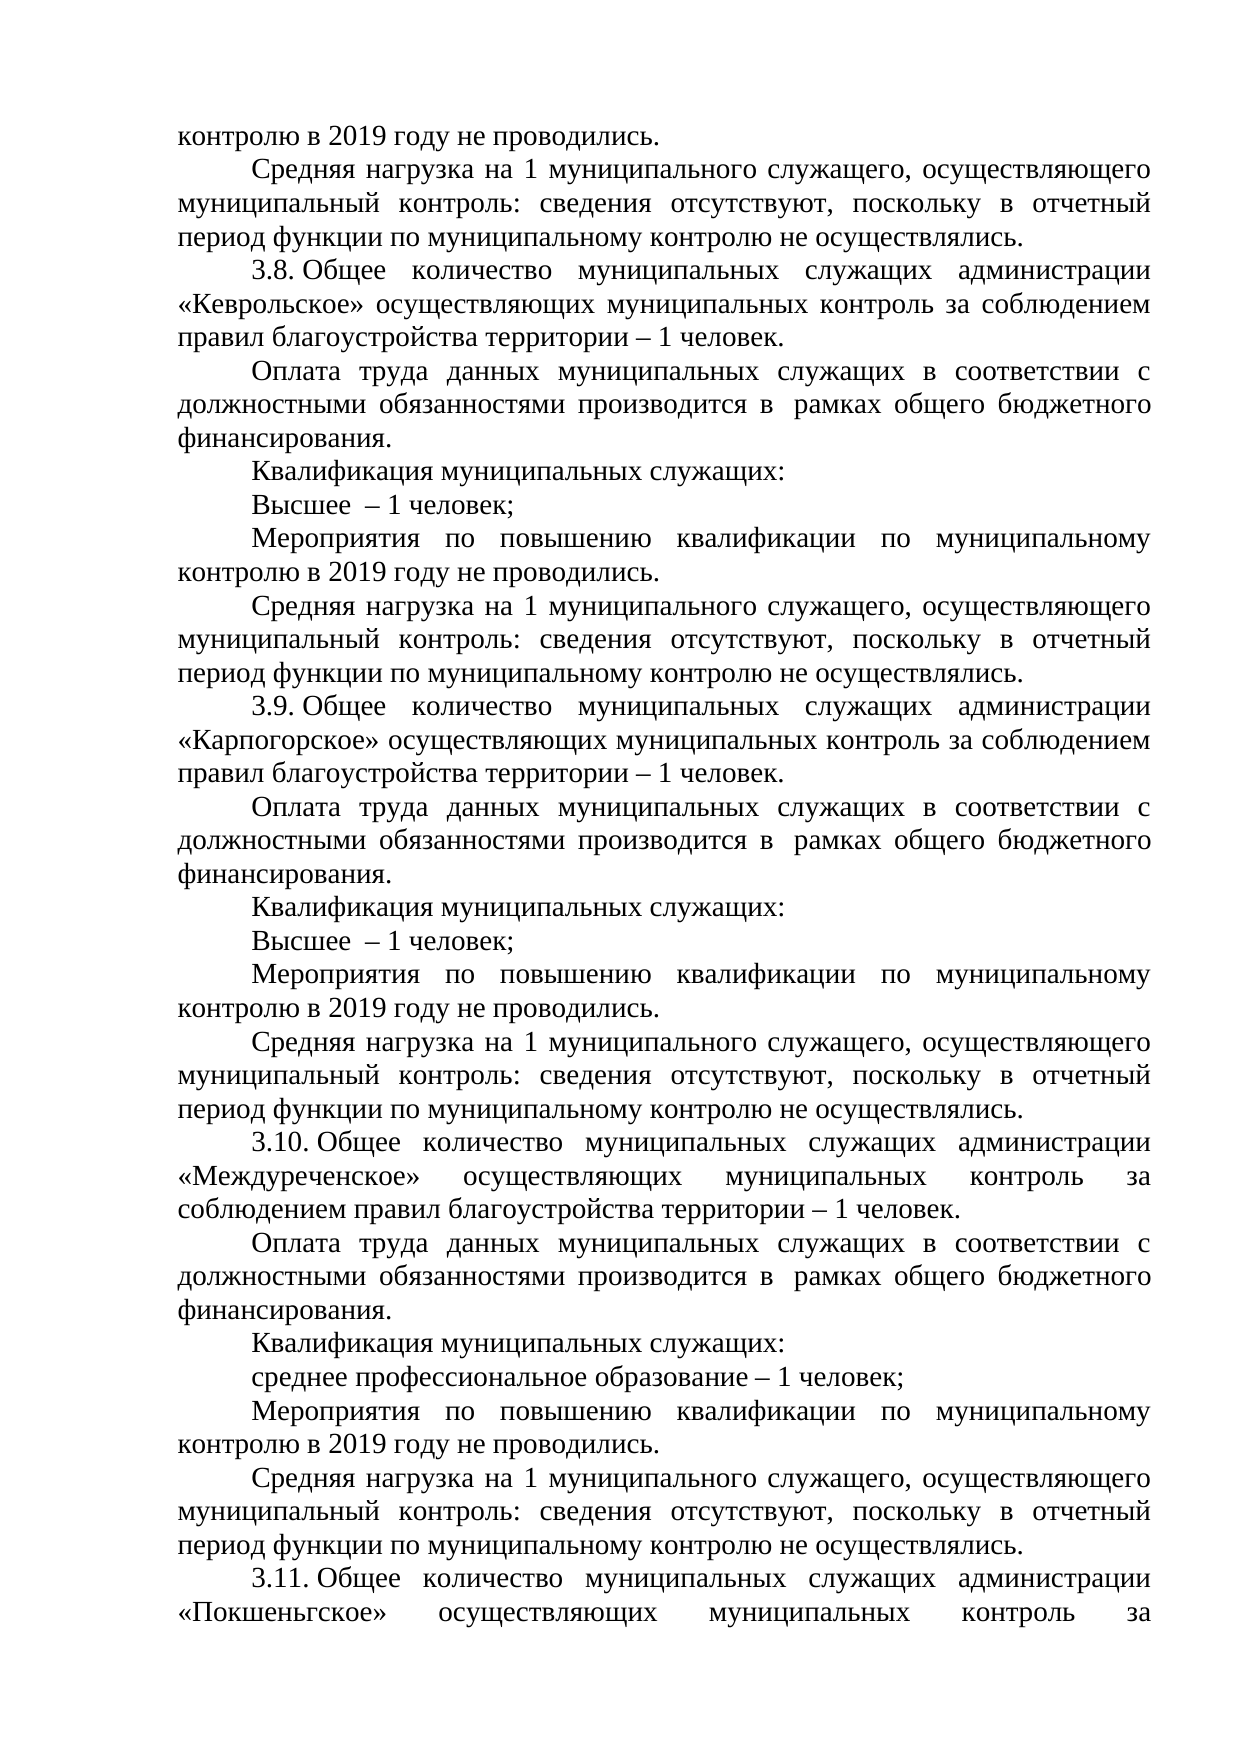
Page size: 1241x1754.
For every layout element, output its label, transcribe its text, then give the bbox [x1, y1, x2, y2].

text Оплата труда данных муниципальных служащих в соответствии с должностными обязанностями производится в рамках общего бюджетного финансирования. [177, 1225, 1152, 1326]
text Высшее – 1 человек; [177, 487, 1152, 521]
text Мероприятия по повышению квалификации по муниципальному контролю в 2019 году не проводились. [177, 521, 1152, 588]
text Мероприятия по повышению квалификации по муниципальному контролю в 2019 году не проводились. [177, 1393, 1152, 1460]
text 3.10. Общее количество муниципальных служащих администрации «Междуреченское» осуществляющих муниципальных контроль за соблюдением правил благоустройства территории – 1 человек. [177, 1124, 1152, 1225]
text Мероприятия по повышению квалификации по муниципальному контролю в 2019 году не проводились. [177, 957, 1152, 1024]
text 3.9. Общее количество муниципальных служащих администрации «Карпогорское» осуществляющих муниципальных контроль за соблюдением правил благоустройства территории – 1 человек. [177, 688, 1152, 789]
text 3.8. Общее количество муниципальных служащих администрации «Кеврольское» осуществляющих муниципальных контроль за соблюдением правил благоустройства территории – 1 человек. [177, 252, 1152, 353]
text Квалификация муниципальных служащих: [177, 1326, 1152, 1359]
text Квалификация муниципальных служащих: [177, 889, 1152, 923]
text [177, 1560, 1152, 1627]
text Оплата труда данных муниципальных служащих в соответствии с должностными обязанностями производится в рамках общего бюджетного финансирования. [177, 789, 1152, 889]
text Высшее – 1 человек; [177, 923, 1152, 957]
text Оплата труда данных муниципальных служащих в соответствии с должностными обязанностями производится в рамках общего бюджетного финансирования. [177, 353, 1152, 453]
text Квалификация муниципальных служащих: [177, 453, 1152, 487]
text среднее профессиональное образование – 1 человек; [177, 1359, 1152, 1393]
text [177, 118, 1152, 152]
